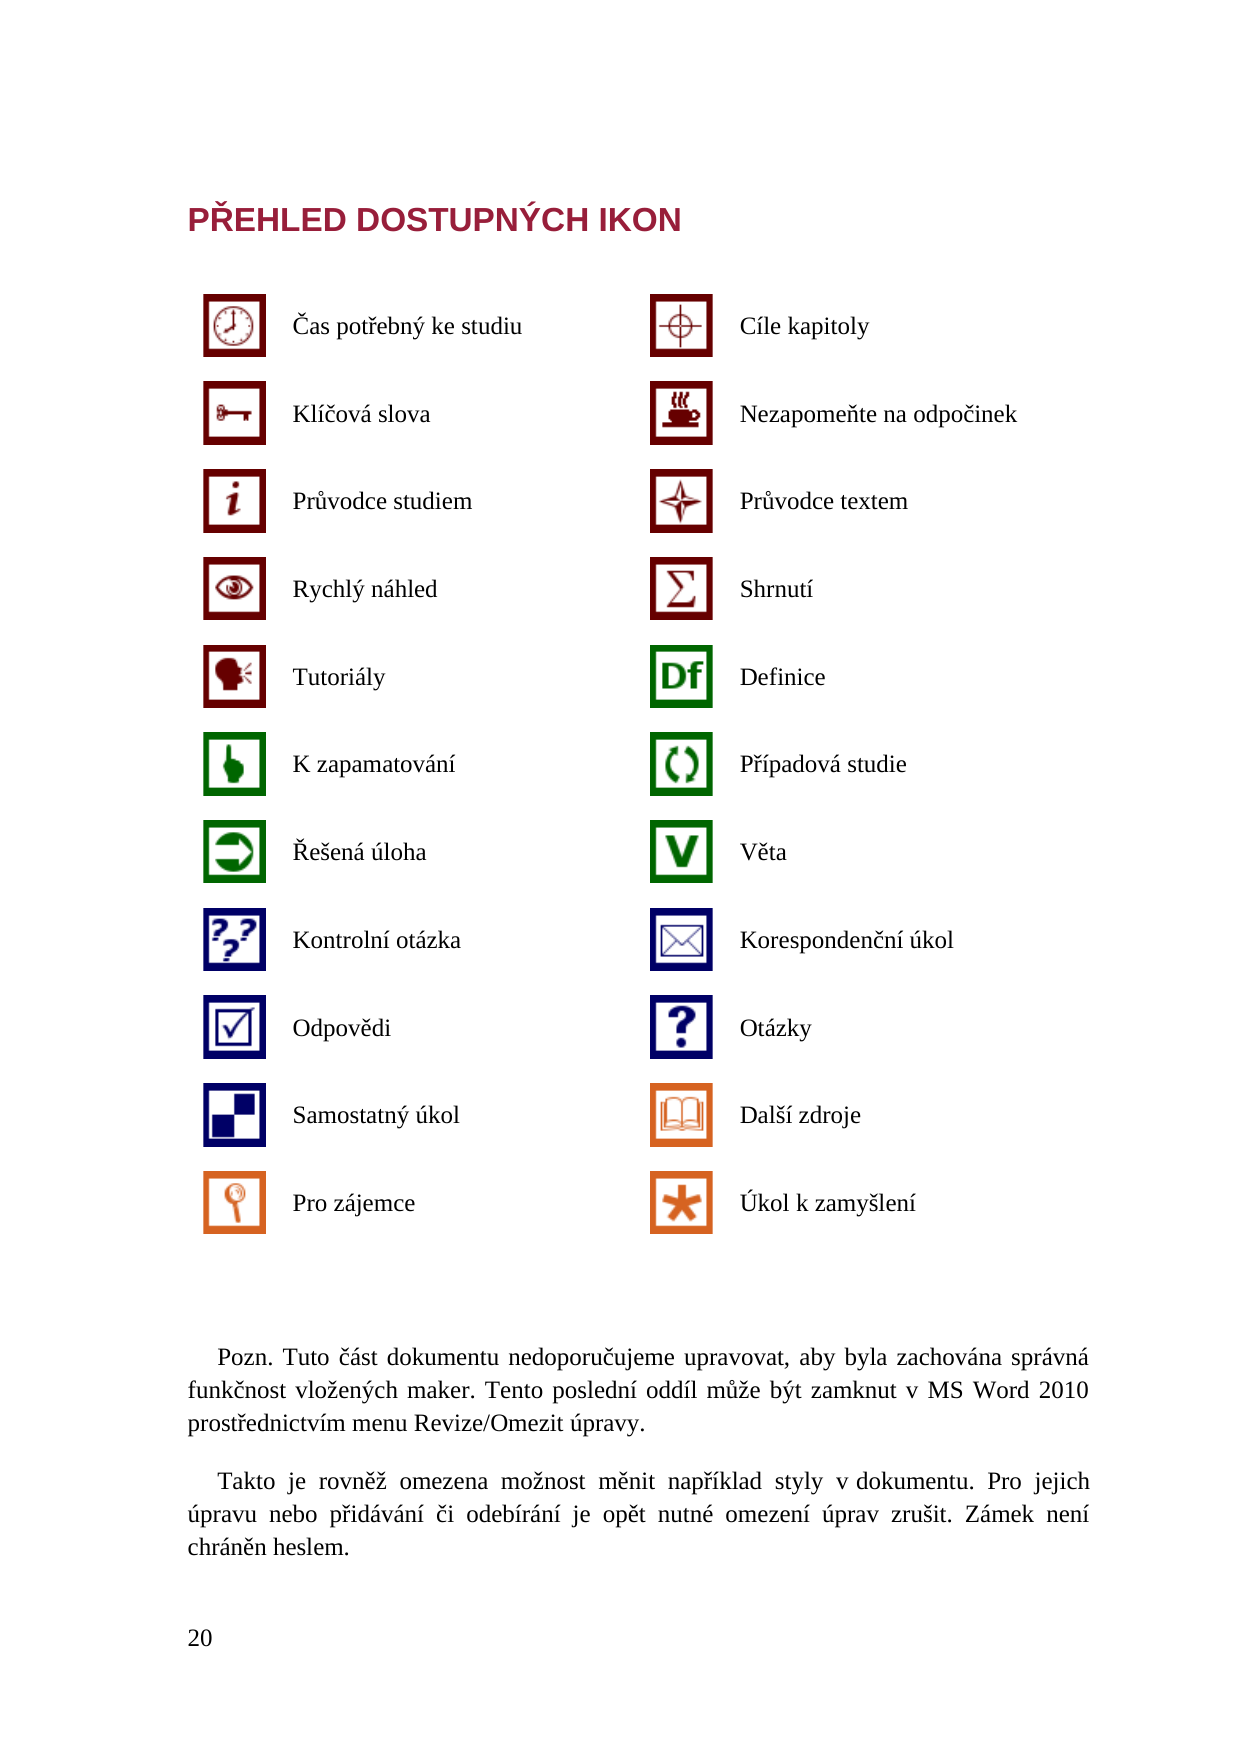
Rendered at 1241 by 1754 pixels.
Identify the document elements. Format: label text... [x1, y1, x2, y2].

table_header [639, 294, 728, 382]
table_cell Průvodce studiem [281, 470, 639, 557]
table_cell [639, 1171, 728, 1259]
picture [203, 820, 266, 883]
picture [650, 381, 713, 445]
picture [203, 381, 266, 445]
table_cell Řešená úloha [281, 820, 639, 908]
table_cell [192, 733, 281, 820]
picture [203, 1171, 266, 1234]
table_header Cíle kapitoly [728, 294, 1086, 382]
table_cell Nezapomeňte na odpočinek [728, 382, 1086, 469]
table_cell Případová studie [728, 733, 1086, 820]
table_cell [192, 470, 281, 557]
text Takto je rovněž omezena možnost měnit například styly v dokumentu. Pro jejich úpravu nebo přidávání či odebírání je opět nutné omezení úprav zrušit. Zámek není chráněn heslem. [187, 1466, 1090, 1561]
table_cell [192, 557, 281, 645]
table_cell Kontrolní otázka [281, 908, 639, 996]
table_cell Otázky [728, 996, 1086, 1083]
picture [650, 995, 713, 1059]
picture [650, 557, 713, 620]
picture [203, 908, 266, 971]
table_cell [192, 908, 281, 996]
picture [650, 732, 713, 796]
table_cell [639, 996, 728, 1083]
table_cell K zapamatování [281, 733, 639, 820]
table_cell [639, 820, 728, 908]
table_cell Odpovědi [281, 996, 639, 1083]
picture [203, 1083, 266, 1147]
table_cell Pro zájemce [281, 1171, 639, 1259]
table_header Čas potřebný ke studiu [281, 294, 639, 382]
picture [203, 995, 266, 1059]
table_cell Shrnutí [728, 557, 1086, 645]
picture [650, 820, 713, 883]
picture [203, 645, 266, 708]
picture [203, 294, 266, 357]
table_cell [639, 908, 728, 996]
table_cell Průvodce textem [728, 470, 1086, 557]
picture [650, 1171, 713, 1234]
picture [203, 732, 266, 796]
table_cell Korespondenční úkol [728, 908, 1086, 996]
table_cell Věta [728, 820, 1086, 908]
table_cell [192, 820, 281, 908]
table_header [192, 294, 281, 382]
table_cell [192, 996, 281, 1083]
table_cell Tutoriály [281, 645, 639, 733]
table_cell Další zdroje [728, 1084, 1086, 1171]
table_cell Definice [728, 645, 1086, 733]
picture [203, 557, 266, 620]
picture [650, 908, 713, 971]
table_cell Samostatný úkol [281, 1084, 639, 1171]
picture [650, 645, 713, 708]
table_cell [639, 557, 728, 645]
table_cell [639, 470, 728, 557]
table_cell Klíčová slova [281, 382, 639, 469]
table_cell Rychlý náhled [281, 557, 639, 645]
picture [203, 469, 266, 533]
table_cell [639, 382, 728, 469]
table_cell [639, 645, 728, 733]
table_cell [192, 1084, 281, 1171]
text Pozn. Tuto část dokumentu nedoporučujeme upravovat, aby byla zachována správná funkčnost vložených maker. Tento poslední oddíl může být zamknut v MS Word 2010 prostřednictvím menu Revize/Omezit úpravy. [187, 1342, 1090, 1437]
picture [650, 1083, 713, 1147]
table_cell [192, 382, 281, 469]
table_cell [639, 1084, 728, 1171]
table_cell Úkol k zamyšlení [728, 1171, 1086, 1259]
table_cell [639, 733, 728, 820]
table_cell [192, 645, 281, 733]
picture [650, 294, 713, 357]
picture [650, 469, 713, 533]
text Přehled dostupných ikon [187, 200, 1090, 238]
table_cell [192, 1171, 281, 1259]
